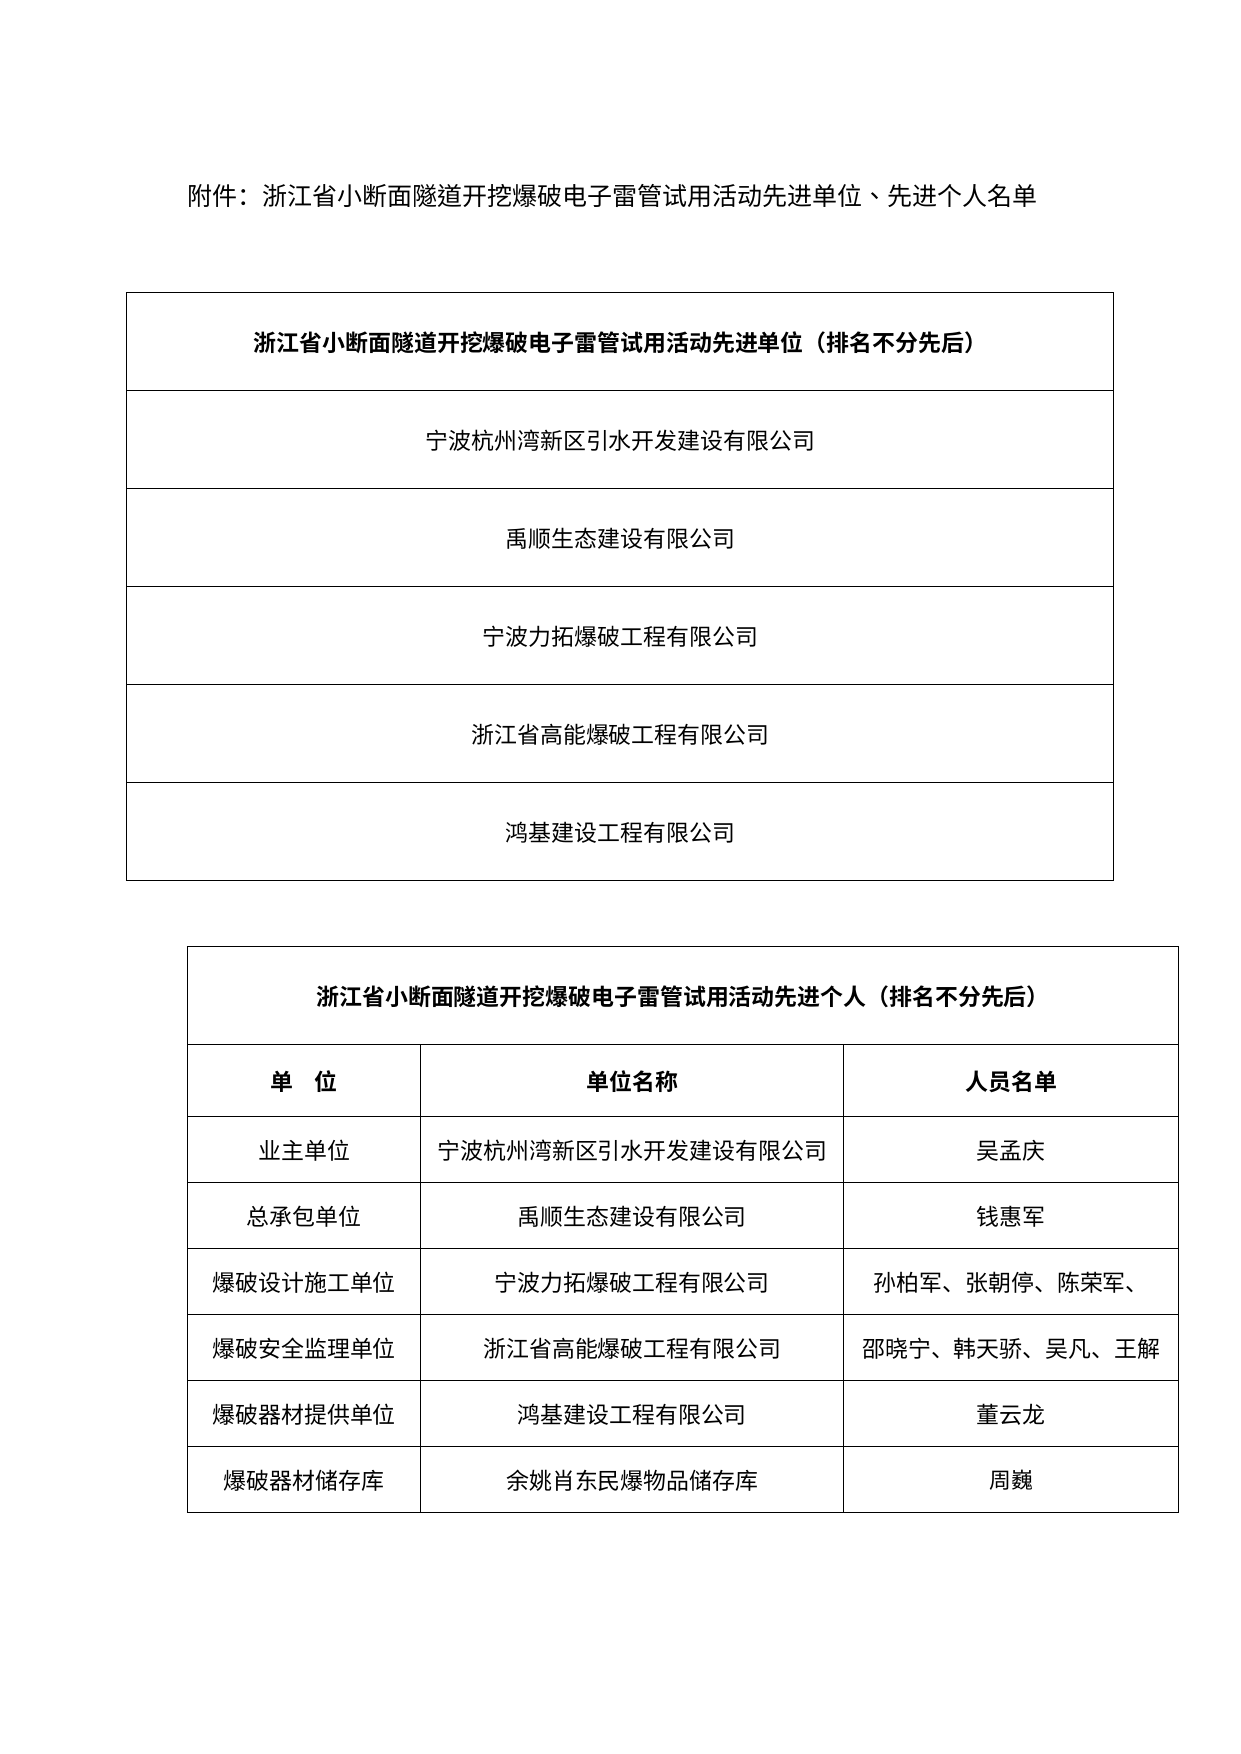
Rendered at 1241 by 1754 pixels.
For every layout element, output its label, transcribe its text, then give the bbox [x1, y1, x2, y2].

table_cell 宁波杭州湾新区引水开发建设有限公司 [421, 1117, 843, 1182]
table_cell 浙江省高能爆破工程有限公司 [127, 685, 1113, 782]
table_cell 鸿基建设工程有限公司 [421, 1381, 843, 1446]
table_cell 余姚肖东民爆物品储存库 [421, 1447, 843, 1512]
table_cell 单 位 [188, 1045, 420, 1116]
table_cell 钱惠军 [844, 1183, 1178, 1248]
table_cell 禹顺生态建设有限公司 [127, 489, 1113, 586]
text 附件：浙江省小断面隧道开挖爆破电子雷管试用活动先进单位、先进个人名单 [187, 162, 1053, 227]
table_cell 宁波力拓爆破工程有限公司 [421, 1249, 843, 1314]
table_cell 爆破安全监理单位 [188, 1315, 420, 1380]
table_cell 总承包单位 [188, 1183, 420, 1248]
table_header 浙江省小断面隧道开挖爆破电子雷管试用活动先进个人（排名不分先后） [188, 947, 1178, 1044]
table_cell 吴孟庆 [844, 1117, 1178, 1182]
table_header 浙江省小断面隧道开挖爆破电子雷管试用活动先进单位（排名不分先后） [127, 293, 1113, 390]
table_cell 人员名单 [844, 1045, 1178, 1116]
table_cell 宁波杭州湾新区引水开发建设有限公司 [127, 391, 1113, 488]
table_cell 单位名称 [421, 1045, 843, 1116]
table_cell 邵晓宁、韩天骄、吴凡、王解 [844, 1315, 1178, 1380]
table_cell 宁波力拓爆破工程有限公司 [127, 587, 1113, 684]
table_cell 爆破器材提供单位 [188, 1381, 420, 1446]
table_cell 爆破设计施工单位 [188, 1249, 420, 1314]
table_cell 鸿基建设工程有限公司 [127, 783, 1113, 880]
table_cell 董云龙 [844, 1381, 1178, 1446]
table_cell 孙柏军、张朝停、陈荣军、 [844, 1249, 1178, 1314]
table_cell 业主单位 [188, 1117, 420, 1182]
table_cell 禹顺生态建设有限公司 [421, 1183, 843, 1248]
table_cell 周巍 [844, 1447, 1178, 1512]
table_cell 浙江省高能爆破工程有限公司 [421, 1315, 843, 1380]
table_cell 爆破器材储存库 [188, 1447, 420, 1512]
